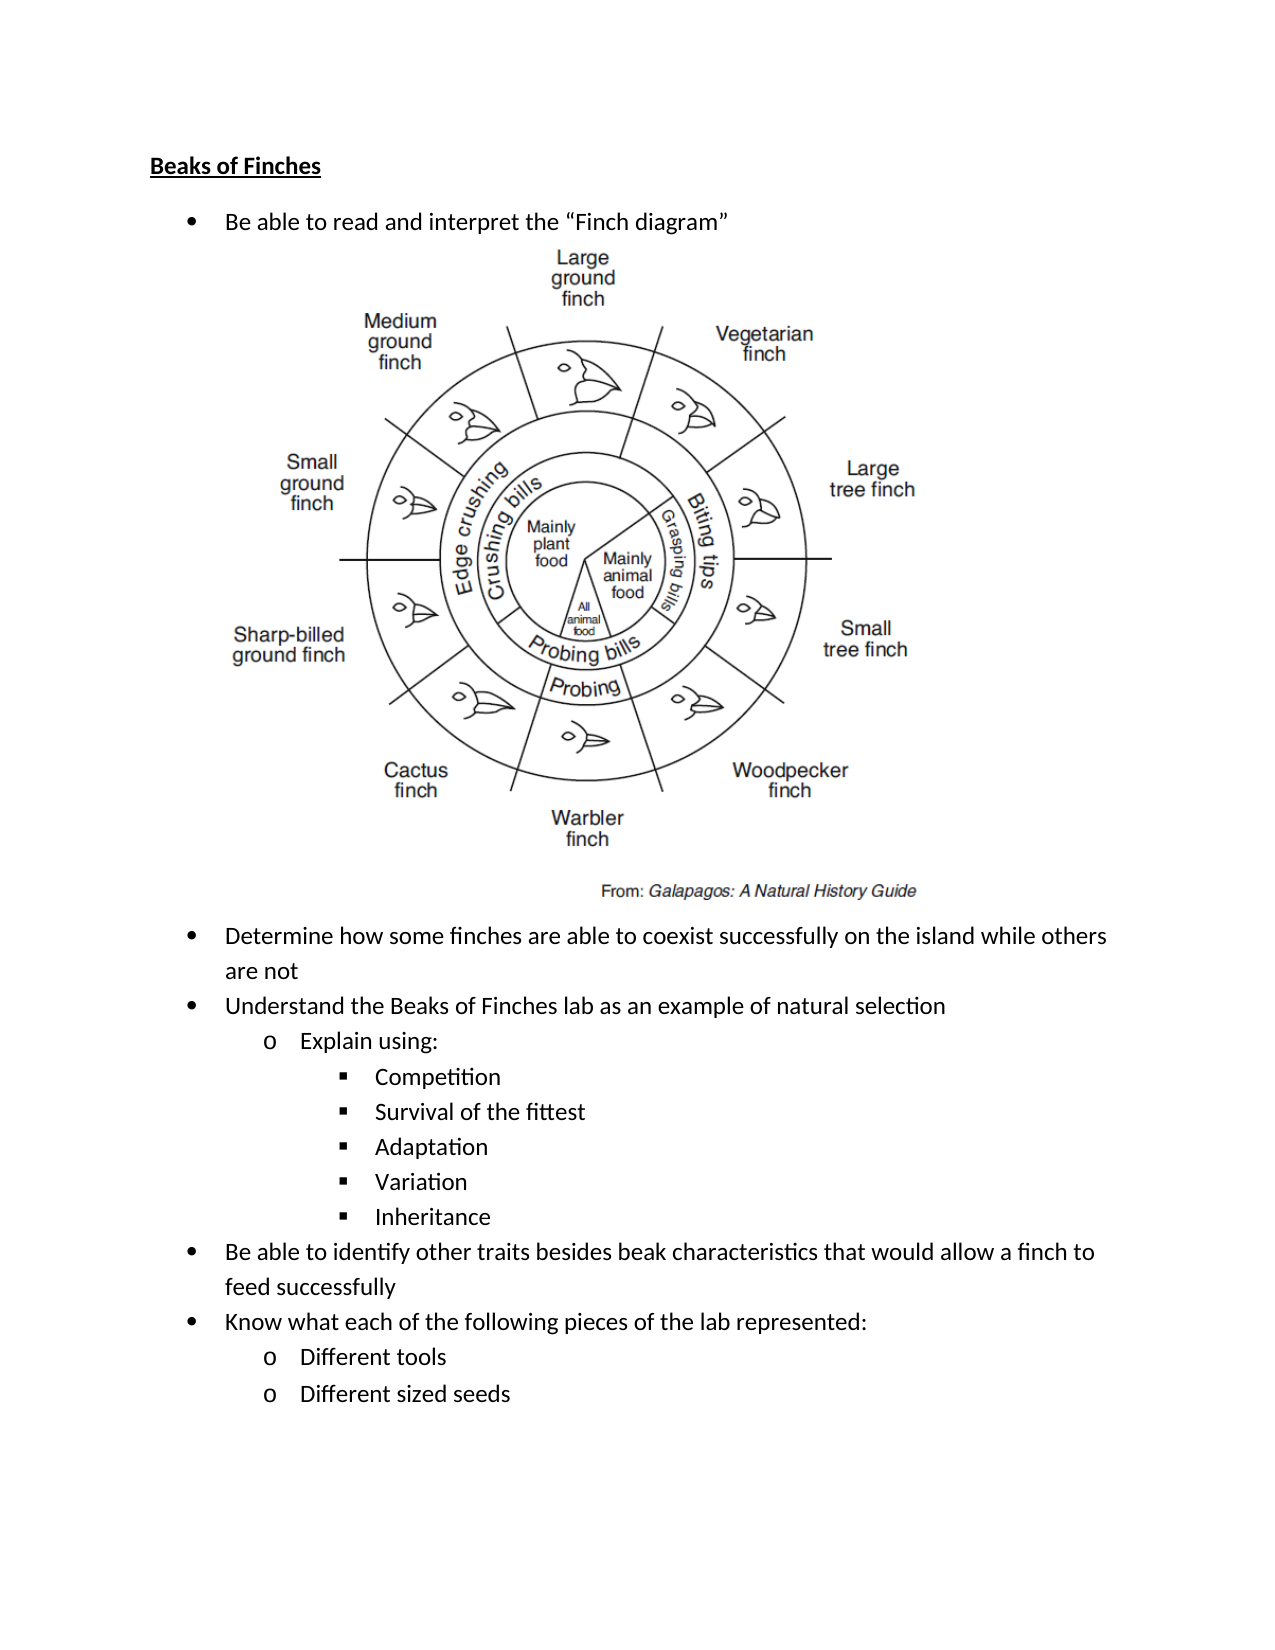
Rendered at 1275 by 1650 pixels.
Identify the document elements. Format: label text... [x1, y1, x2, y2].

list Know what each of the following pieces of the lab represented: [187, 1306, 1125, 1337]
list Competition [337, 1061, 1125, 1092]
list Understand the Beaks of Finches lab as an example of natural selection [187, 990, 1125, 1021]
list Determine how some finches are able to coexist successfully on the island while others are not [187, 920, 1125, 986]
list Be able to identify other traits besides beak characteristics that would allow a finch to feed successfully [187, 1236, 1125, 1302]
list Different sized seeds [262, 1378, 1125, 1410]
list Explain using: [262, 1025, 1125, 1057]
text Beaks of Finches [150, 150, 1125, 181]
list Be able to read and interpret the “Finch diagram” [187, 206, 1125, 236]
list Inheritance [337, 1201, 1125, 1232]
list Survival of the fittest [337, 1096, 1125, 1127]
list Adaptation [337, 1131, 1125, 1162]
list Variation [337, 1166, 1125, 1197]
list Different tools [262, 1341, 1125, 1373]
